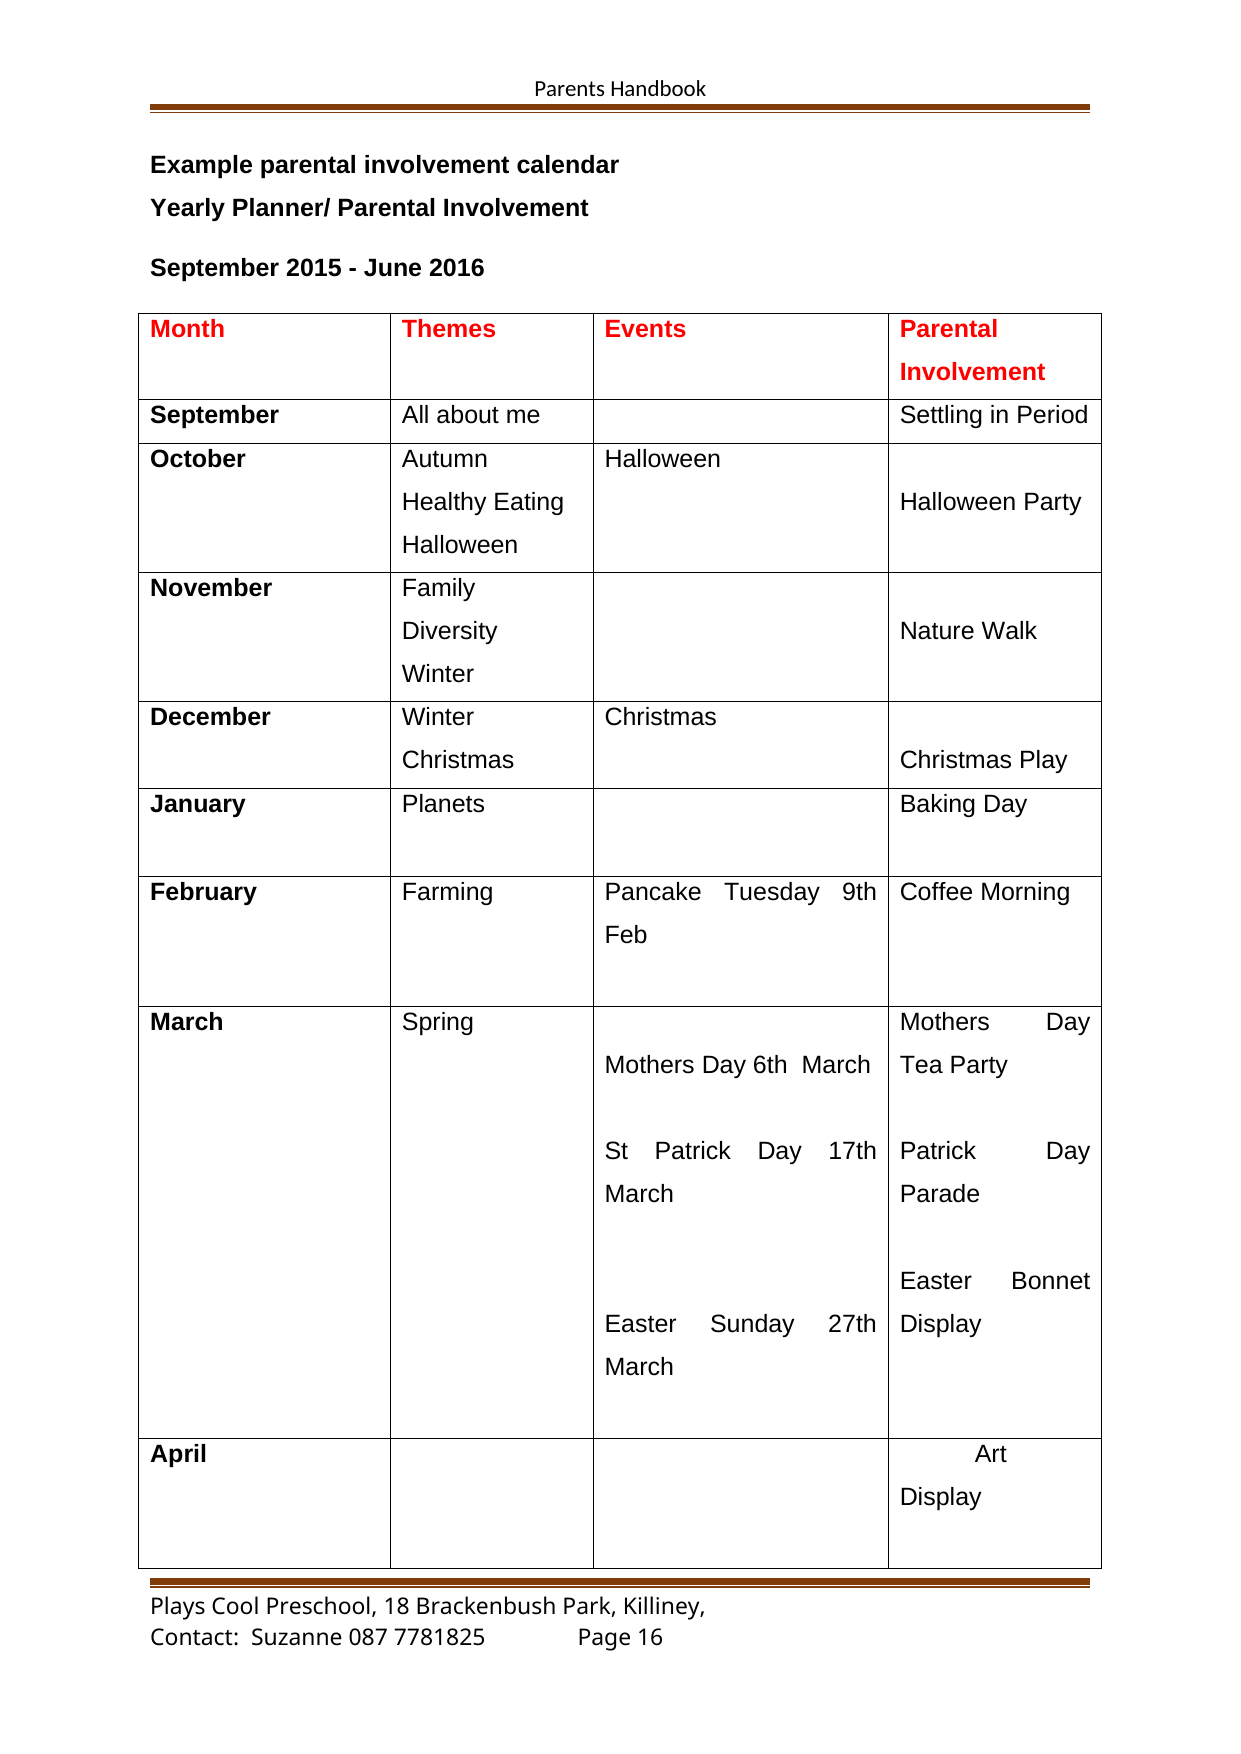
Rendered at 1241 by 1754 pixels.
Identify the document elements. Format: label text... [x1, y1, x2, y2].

table_cell Planets [391, 789, 593, 876]
table_cell Baking Day [889, 789, 1101, 876]
table_cell [391, 1439, 593, 1568]
table_cell Mothers Day Tea Party Patrick Day Parade Easter Bonnet Display [889, 1007, 1101, 1438]
table_cell January [139, 789, 390, 876]
table_cell Farming [391, 877, 593, 1006]
table_cell [594, 573, 888, 701]
table_header Events [594, 314, 888, 399]
table_cell Autumn Healthy Eating Halloween [391, 444, 593, 572]
table_cell Halloween Party [889, 444, 1101, 572]
table_cell Pancake Tuesday 9th Feb [594, 877, 888, 1006]
table_cell October [139, 444, 390, 572]
table_cell Settling in Period [889, 400, 1101, 443]
table_cell February [139, 877, 390, 1006]
table_cell Nature Walk [889, 573, 1101, 701]
table_cell [594, 400, 888, 443]
table_cell Halloween [594, 444, 888, 572]
table_cell Mothers Day 6th March St Patrick Day 17th March Easter Sunday 27th March [594, 1007, 888, 1438]
table_cell December [139, 702, 390, 788]
text Yearly Planner/ Parental Involvement [150, 193, 1090, 222]
table_cell All about me [391, 400, 593, 443]
table_header Themes [391, 314, 593, 399]
table_cell November [139, 573, 390, 701]
table_cell April [139, 1439, 390, 1568]
table_cell March [139, 1007, 390, 1438]
table_cell Christmas [594, 702, 888, 788]
table_cell Coffee Morning [889, 877, 1101, 1006]
list Example parental involvement calendar [150, 150, 1090, 179]
table_cell [594, 789, 888, 876]
table_cell September [139, 400, 390, 443]
table_cell Art Display [889, 1439, 1101, 1568]
table_cell [594, 1439, 888, 1568]
table_cell Winter Christmas [391, 702, 593, 788]
text September 2015 - June 2016 [150, 253, 1090, 282]
table_cell Family Diversity Winter [391, 573, 593, 701]
table_header Month [139, 314, 390, 399]
table_cell Spring [391, 1007, 593, 1438]
table_cell Christmas Play [889, 702, 1101, 788]
table_header Parental Involvement [889, 314, 1101, 399]
